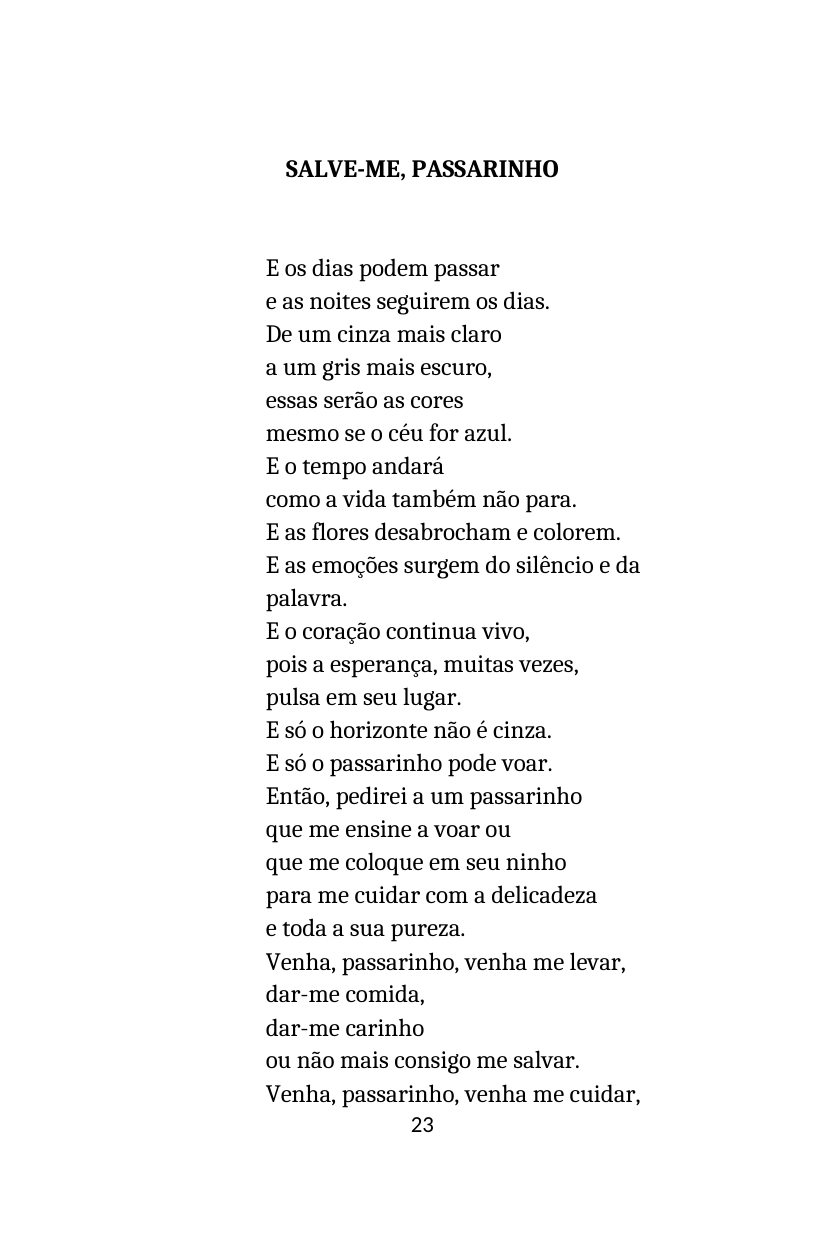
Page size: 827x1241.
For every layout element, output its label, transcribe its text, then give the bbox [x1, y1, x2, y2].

text pois a esperança, muitas vezes, [266, 650, 726, 679]
text que me coloque em seu ninho [266, 848, 726, 877]
text e as noites seguirem os dias. [266, 287, 726, 316]
text Venha, passarinho, venha me cuidar, [266, 1079, 726, 1108]
text como a vida também não para. [266, 485, 726, 514]
text e toda a sua pureza. [266, 914, 726, 943]
text E as flores desabrocham e colorem. [266, 518, 726, 547]
text para me cuidar com a delicadeza [266, 881, 726, 910]
text E o coração continua vivo, [266, 617, 726, 646]
text essas serão as cores [266, 386, 726, 415]
text E só o passarinho pode voar. [266, 749, 726, 778]
text a um gris mais escuro, [266, 353, 726, 382]
text E os dias podem passar [266, 254, 726, 283]
text mesmo se o céu for azul. [266, 419, 726, 448]
text Venha, passarinho, venha me levar, [266, 947, 726, 976]
text E as emoções surgem do silêncio e da palavra. [266, 551, 726, 613]
subtitle SALVE-ME, PASSARINHO [118, 155, 726, 184]
text E só o horizonte não é cinza. [266, 716, 726, 745]
text E o tempo andará [266, 452, 726, 481]
text pulsa em seu lugar. [266, 683, 726, 712]
text que me ensine a voar ou [266, 815, 726, 844]
text Então, pedirei a um passarinho [266, 782, 726, 811]
text ou não mais consigo me salvar. [266, 1046, 726, 1075]
text dar-me carinho [266, 1013, 726, 1042]
text De um cinza mais claro [266, 320, 726, 349]
text dar-me comida, [266, 980, 726, 1009]
